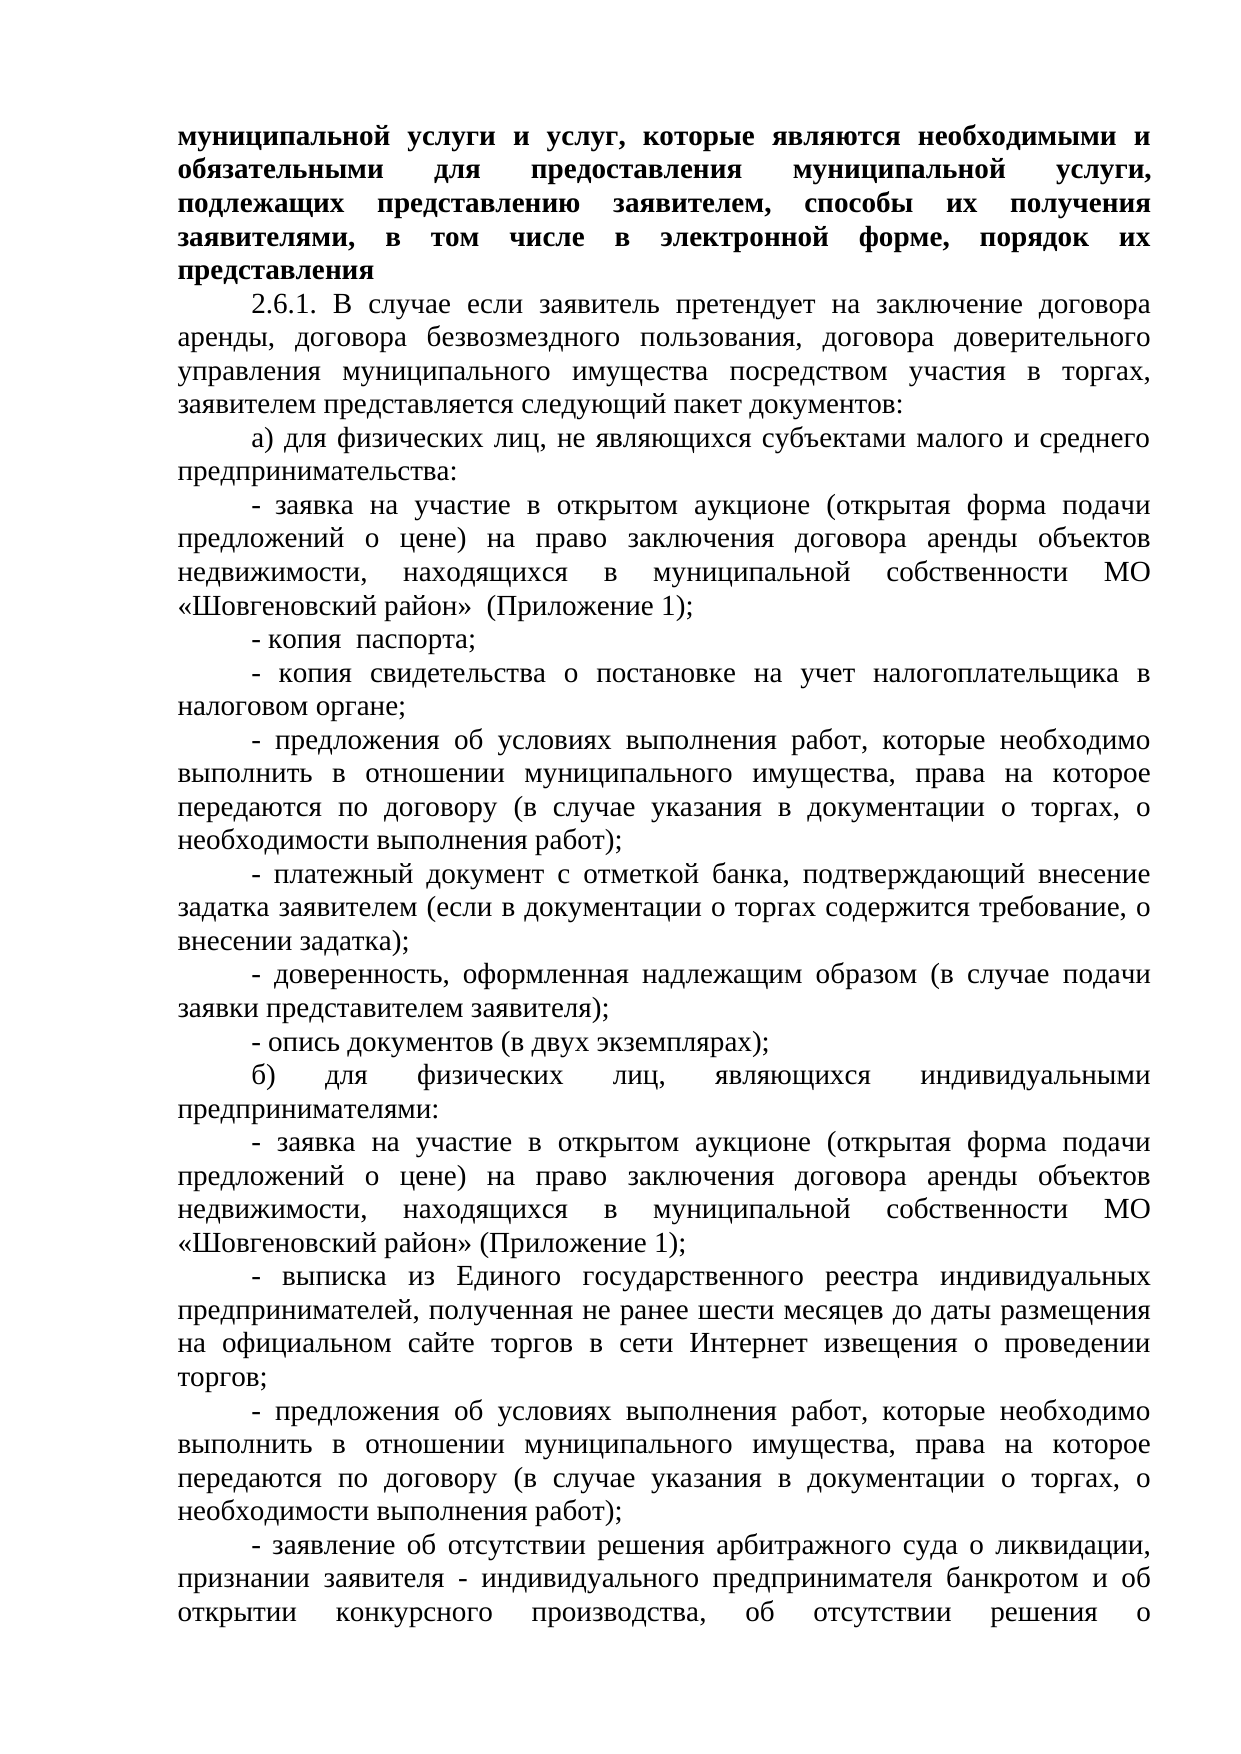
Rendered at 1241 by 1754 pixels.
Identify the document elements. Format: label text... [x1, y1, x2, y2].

text - копия свидетельства о постановке на учет налогоплательщика в налоговом органе; [177, 655, 1152, 722]
text 2.6.1. В случае если заявитель претендует на заключение договора аренды, договора безвозмездного пользования, договора доверительного управления муниципального имущества посредством участия в торгах, заявителем представляется следующий пакет документов: [177, 286, 1152, 420]
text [177, 1527, 1152, 1627]
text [177, 118, 1152, 286]
text - выписка из Единого государственного реестра индивидуальных предпринимателей, полученная не ранее шести месяцев до даты размещения на официальном сайте торгов в сети Интернет извещения о проведении торгов; [177, 1258, 1152, 1393]
text - опись документов (в двух экземплярах); [177, 1024, 1152, 1057]
text а) для физических лиц, не являющихся субъектами малого и среднего предпринимательства: [177, 420, 1152, 487]
text - платежный документ с отметкой банка, подтверждающий внесение задатка заявителем (если в документации о торгах содержится требование, о внесении задатка); [177, 856, 1152, 957]
text б) для физических лиц, являющихся индивидуальными предпринимателями: [177, 1057, 1152, 1124]
text - предложения об условиях выполнения работ, которые необходимо выполнить в отношении муниципального имущества, права на которое передаются по договору (в случае указания в документации о торгах, о необходимости выполнения работ); [177, 722, 1152, 856]
text - предложения об условиях выполнения работ, которые необходимо выполнить в отношении муниципального имущества, права на которое передаются по договору (в случае указания в документации о торгах, о необходимости выполнения работ); [177, 1393, 1152, 1527]
text - доверенность, оформленная надлежащим образом (в случае подачи заявки представителем заявителя); [177, 957, 1152, 1024]
text - копия паспорта; [177, 621, 1152, 655]
